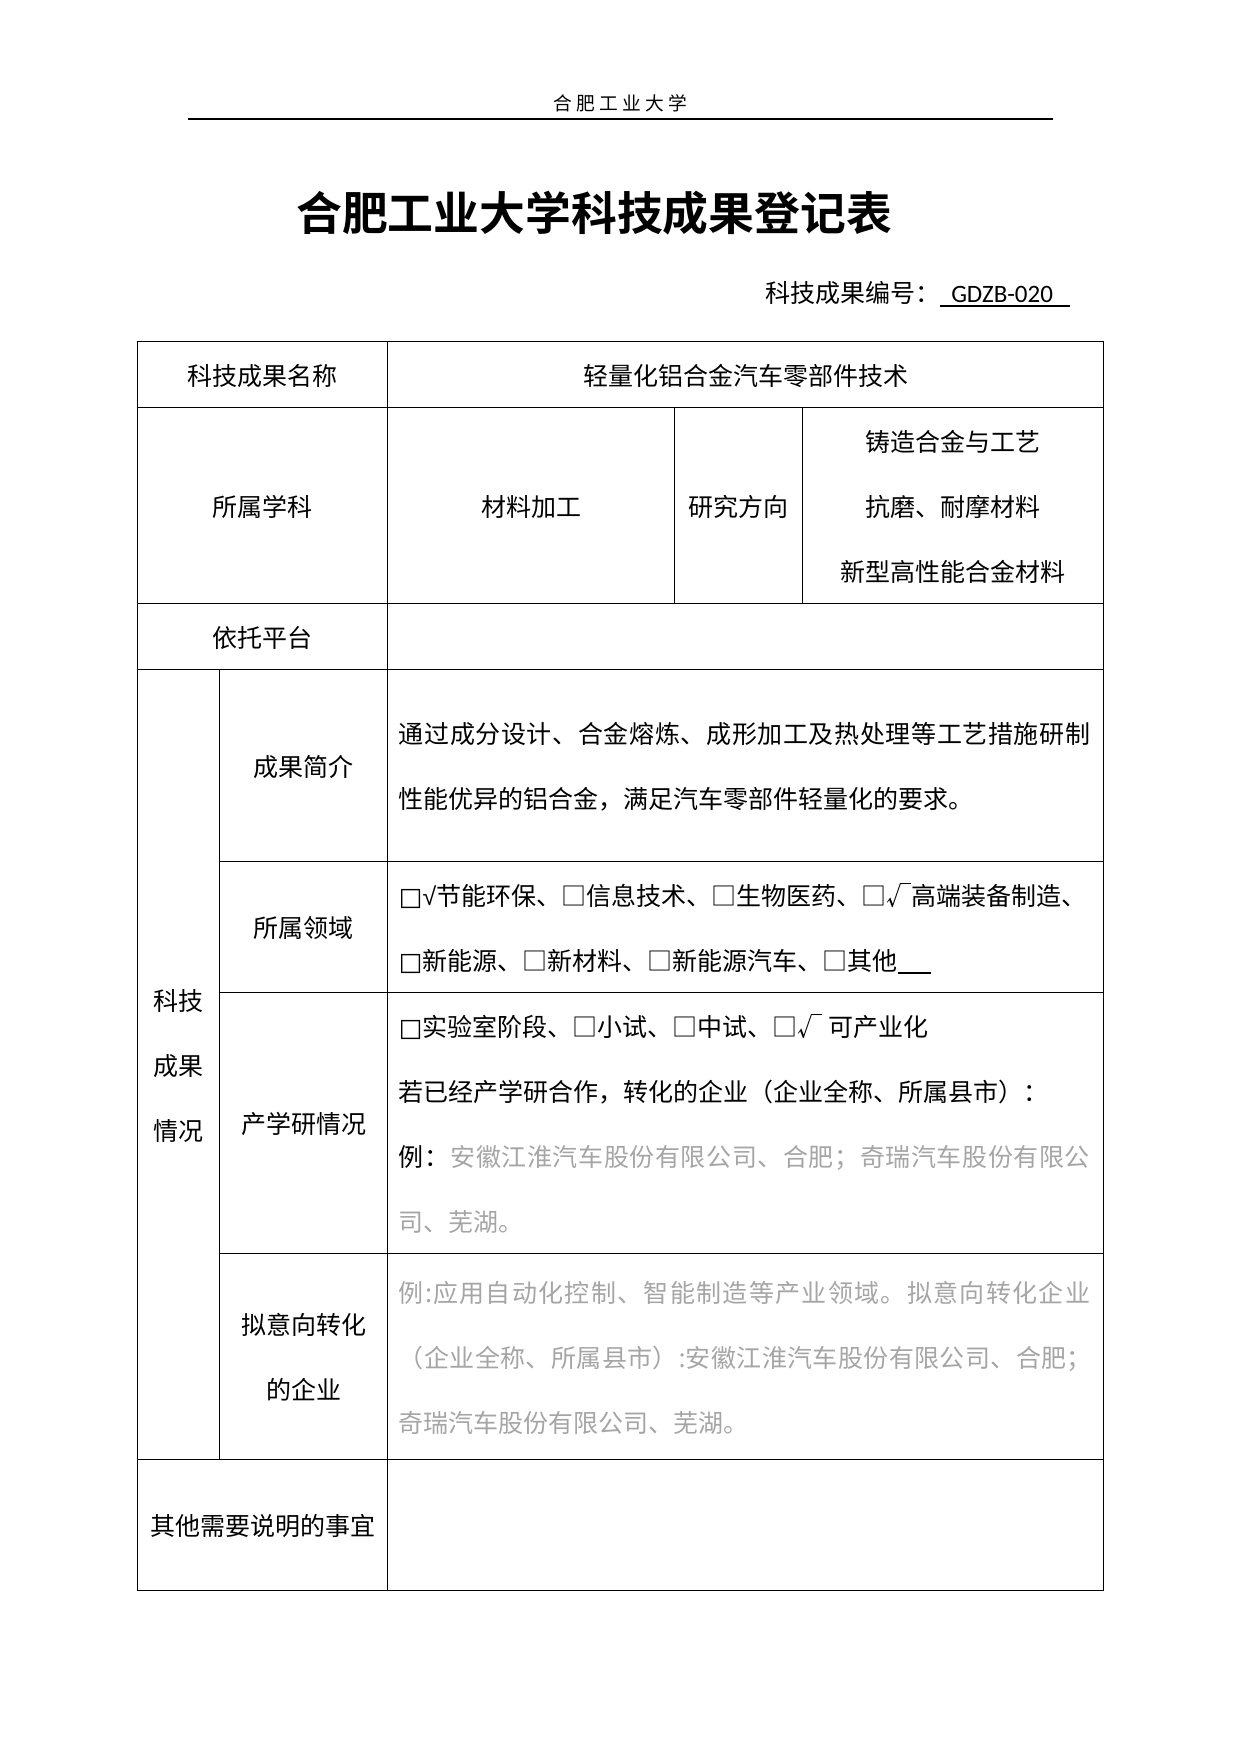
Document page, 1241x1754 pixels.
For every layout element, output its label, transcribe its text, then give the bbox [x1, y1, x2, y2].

table_header 研究方向 [675, 408, 802, 603]
table_cell 所属领域 [220, 862, 387, 992]
table_header 科技成果名称 [138, 342, 387, 407]
table_header 铸造合金与工艺 抗磨、耐摩材料 新型高性能合金材料 [803, 408, 1103, 603]
table_header 材料加工 [388, 408, 674, 603]
table_cell 成果简介 [220, 670, 387, 861]
table_cell [388, 604, 1103, 669]
table_cell □√节能环保、□信息技术、□生物医药、□√高端装备制造、 □新能源、□新材料、□新能源汽车、□其他 [388, 862, 1103, 992]
table_cell [388, 1460, 1103, 1589]
text 联系方式：科技合作办电话：62901116；邮箱：wliaoyuan@163.com 合肥工业大学科技成果登记表 [187, 162, 1053, 259]
table_cell 其他需要说明的事宜 [138, 1460, 387, 1589]
table_cell 科技成果情况 [138, 670, 219, 1459]
table_header 轻量化铝合金汽车零部件技术 [388, 342, 1103, 407]
table_cell 依托平台 [138, 604, 387, 669]
table_cell 通过成分设计、合金熔炼、成形加工及热处理等工艺措施研制性能优异的铝合金，满足汽车零部件轻量化的要求。 [388, 670, 1103, 861]
text 科技成果编号： GDZB-020 [187, 259, 1053, 324]
table_header 所属学科 [138, 408, 387, 603]
table_cell □实验室阶段、□小试、□中试、□√ 可产业化 若已经产学研合作，转化的企业（企业全称、所属县市）： 例：安徽江淮汽车股份有限公司、合肥；奇瑞汽车股份有限公司、芜湖。 [388, 993, 1103, 1253]
table_cell 产学研情况 [220, 993, 387, 1253]
table_cell 拟意向转化的企业 [220, 1254, 387, 1459]
table_cell 例:应用自动化控制、智能制造等产业领域。拟意向转化企业（企业全称、所属县市）:安徽江淮汽车股份有限公司、合肥；奇瑞汽车股份有限公司、芜湖。 [388, 1254, 1103, 1459]
